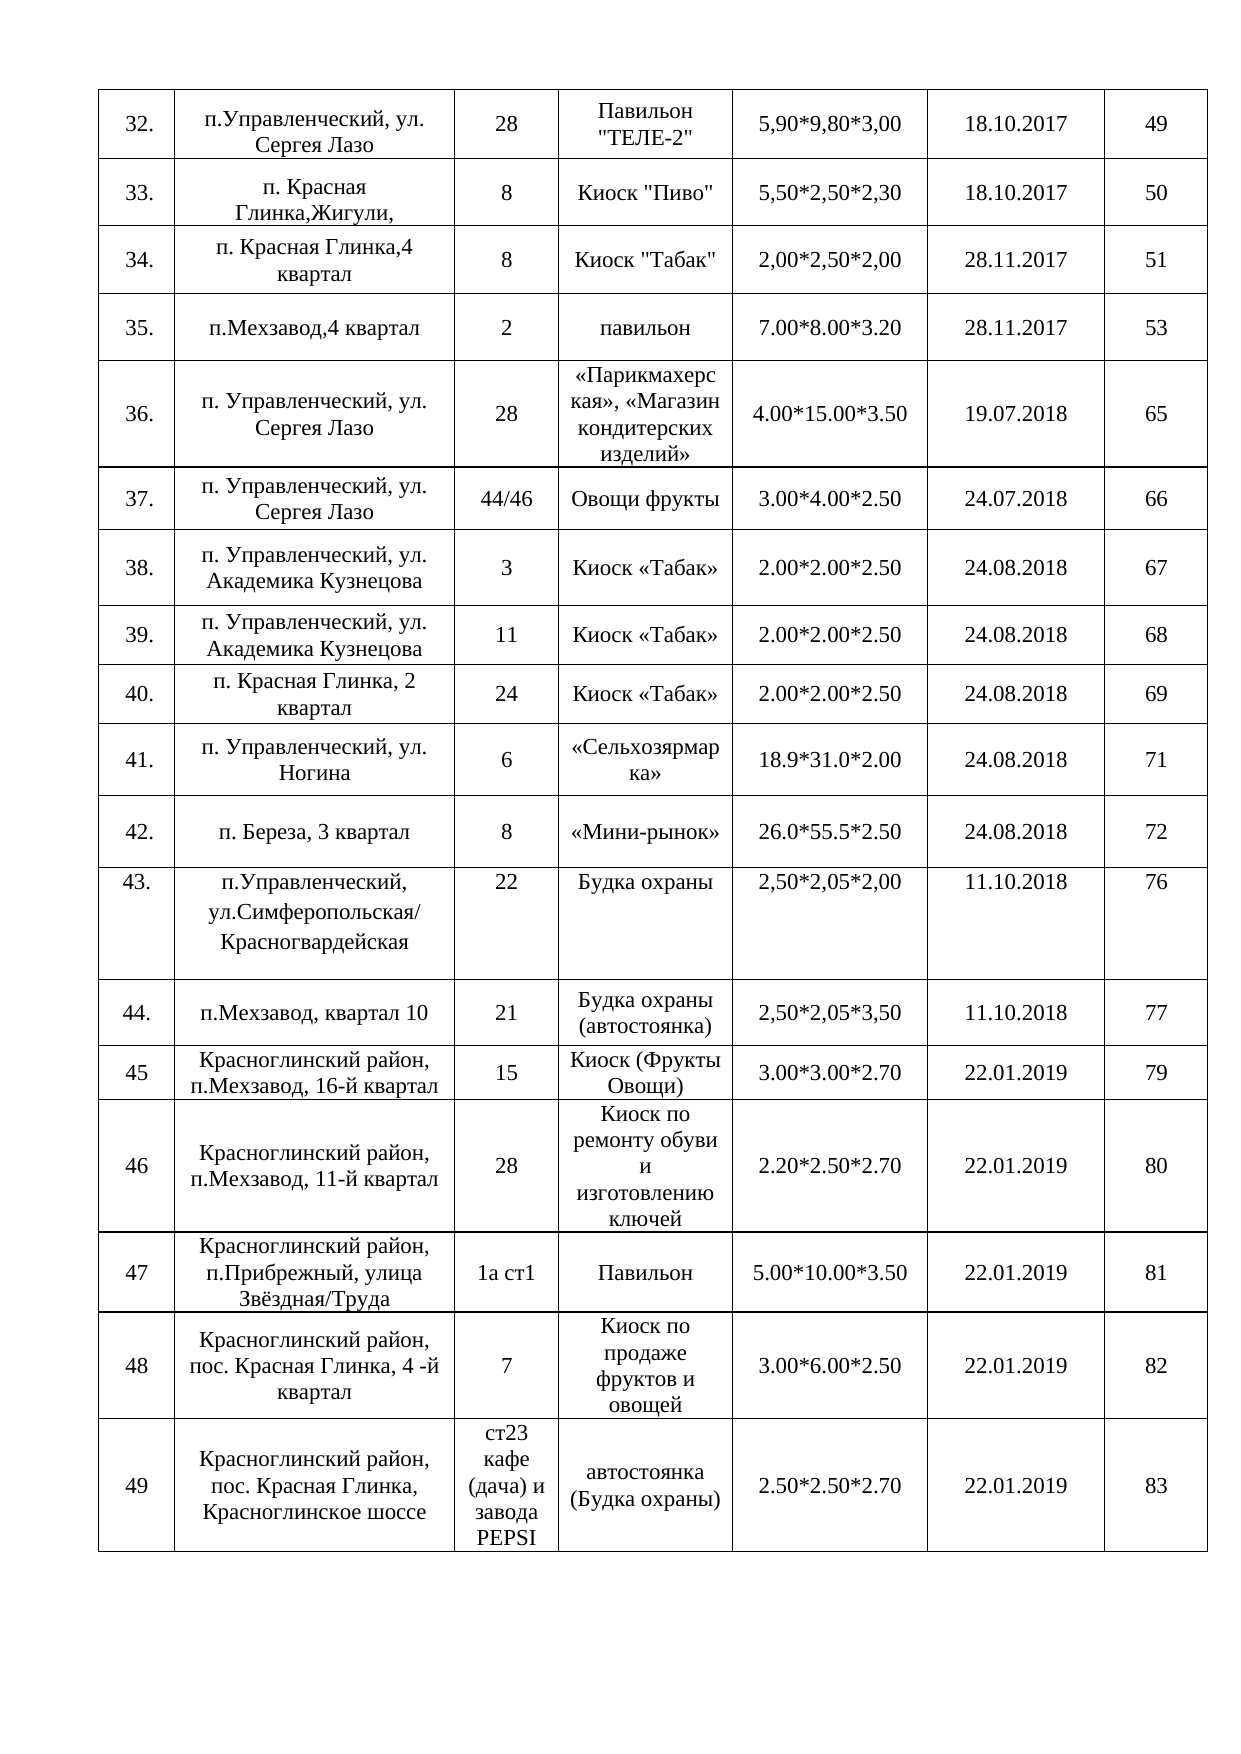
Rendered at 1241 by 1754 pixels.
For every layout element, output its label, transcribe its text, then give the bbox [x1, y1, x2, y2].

table_cell 28.11.2017 [928, 294, 1104, 360]
table_cell Киоск "Табак" [559, 226, 732, 293]
table_cell 51 [1105, 226, 1207, 293]
table_cell Павильон [559, 1233, 732, 1311]
table_cell 11 [455, 606, 558, 664]
table_cell 2.20*2.50*2.70 [733, 1100, 927, 1231]
table_cell Киоск по ремонту обуви и изготовлению ключей [559, 1100, 732, 1231]
table_cell 80 [1105, 1100, 1207, 1231]
table_cell 48 [99, 1313, 174, 1418]
table_cell [99, 665, 174, 723]
table_cell 22.01.2019 [928, 1419, 1104, 1551]
table_cell [99, 530, 174, 604]
table_cell 24.07.2018 [928, 468, 1104, 529]
table_cell 24.08.2018 [928, 665, 1104, 723]
table_cell 2.00*2.00*2.50 [733, 530, 927, 604]
table_cell «Парикмахерская», «Магазин кондитерских изделий» [559, 361, 732, 466]
table_cell 18.10.2017 [928, 159, 1104, 225]
table_cell 66 [1105, 468, 1207, 529]
table_cell 43. [99, 868, 174, 979]
table_cell п. Управленческий, ул. Сергея Лазо [175, 468, 454, 529]
table_cell 83 [1105, 1419, 1207, 1551]
table_cell 77 [1105, 980, 1207, 1045]
table_cell 53 [1105, 294, 1207, 360]
table_cell [99, 468, 174, 529]
table_cell 2 [455, 294, 558, 360]
table_cell «Мини-рынок» [559, 796, 732, 867]
table_cell 8 [455, 796, 558, 867]
table_cell 68 [1105, 606, 1207, 664]
table_cell 7 [455, 1313, 558, 1418]
table_cell 76 [1105, 868, 1207, 979]
table_cell 24.08.2018 [928, 796, 1104, 867]
table_cell 2,50*2,05*2,00 [733, 868, 927, 979]
table_cell 22.01.2019 [928, 1046, 1104, 1098]
table_cell Будка охраны (автостоянка) [559, 980, 732, 1045]
table_cell 24 [455, 665, 558, 723]
table_cell 5,90*9,80*3,00 [733, 90, 927, 158]
table_cell 19.07.2018 [928, 361, 1104, 466]
table_cell 28 [455, 1100, 558, 1231]
table_cell Киоск «Табак» [559, 665, 732, 723]
table_cell 3.00*6.00*2.50 [733, 1313, 927, 1418]
table_cell 5.00*10.00*3.50 [733, 1233, 927, 1311]
table_cell 21 [455, 980, 558, 1045]
table_cell Киоск «Табак» [559, 530, 732, 604]
table_cell павильон [559, 294, 732, 360]
table_cell 22.01.2019 [928, 1100, 1104, 1231]
table_cell 1а ст1 [455, 1233, 558, 1311]
table_cell 3 [455, 530, 558, 604]
table_cell 2,00*2,50*2,00 [733, 226, 927, 293]
table_cell 2,50*2,05*3,50 [733, 980, 927, 1045]
table_cell 15 [455, 1046, 558, 1098]
table_cell 49 [1105, 90, 1207, 158]
table_cell [99, 796, 174, 867]
table_cell Красноглинский район, п.Мехзавод, 11-й квартал [175, 1100, 454, 1231]
table_cell 2.00*2.00*2.50 [733, 665, 927, 723]
table_cell п. Красная Глинка, 2 квартал [175, 665, 454, 723]
table_cell 18.10.2017 [928, 90, 1104, 158]
table_cell Киоск «Табак» [559, 606, 732, 664]
table_cell Овощи фрукты [559, 468, 732, 529]
table_cell 82 [1105, 1313, 1207, 1418]
table_cell 18.9*31.0*2.00 [733, 724, 927, 795]
table_cell «Сельхозярмарка» [559, 724, 732, 795]
table_cell 67 [1105, 530, 1207, 604]
table_cell [99, 294, 174, 360]
table_cell [99, 606, 174, 664]
table_cell Киоск по продаже фруктов и овощей [559, 1313, 732, 1418]
table_cell 5,50*2,50*2,30 [733, 159, 927, 225]
table_cell Красноглинский район, п.Прибрежный, улица Звёздная/Труда [175, 1233, 454, 1311]
table_cell [99, 361, 174, 466]
table_cell 65 [1105, 361, 1207, 466]
table_cell 24.08.2018 [928, 530, 1104, 604]
table_cell [99, 724, 174, 795]
table_cell 8 [455, 159, 558, 225]
table_cell п. Управленческий, ул. Ногина [175, 724, 454, 795]
table_cell ст23 кафе (дача) и завода PEPSI [455, 1419, 558, 1551]
table_cell Киоск (Фрукты Овощи) [559, 1046, 732, 1098]
table_cell Павильон "ТЕЛЕ-2" [559, 90, 732, 158]
table_cell 50 [1105, 159, 1207, 225]
table_cell 7.00*8.00*3.20 [733, 294, 927, 360]
table_cell п. Управленческий, ул. Академика Кузнецова [175, 606, 454, 664]
table_cell п.Управленческий, ул.Симферопольская/ Красногвардейская [175, 868, 454, 979]
table_cell 79 [1105, 1046, 1207, 1098]
table_cell п. Береза, 3 квартал [175, 796, 454, 867]
table_cell п.Мехзавод, квартал 10 [175, 980, 454, 1045]
table_cell 3.00*3.00*2.70 [733, 1046, 927, 1098]
table_cell 8 [455, 226, 558, 293]
table_cell п.Управленческий, ул. Сергея Лазо [175, 90, 454, 158]
table_cell [99, 90, 174, 158]
table_cell 2.50*2.50*2.70 [733, 1419, 927, 1551]
table_cell 49 [99, 1419, 174, 1551]
table_cell [99, 226, 174, 293]
table_cell 44/46 [455, 468, 558, 529]
table_cell 22.01.2019 [928, 1233, 1104, 1311]
table_cell п. Красная Глинка,Жигули, [175, 159, 454, 225]
table_cell Киоск "Пиво" [559, 159, 732, 225]
table_cell 4.00*15.00*3.50 [733, 361, 927, 466]
table_cell 46 [99, 1100, 174, 1231]
table_cell Будка охраны [559, 868, 732, 979]
table_cell 22.01.2019 [928, 1313, 1104, 1418]
table_cell п.Мехзавод,4 квартал [175, 294, 454, 360]
table_cell 24.08.2018 [928, 724, 1104, 795]
table_cell 71 [1105, 724, 1207, 795]
table_cell 24.08.2018 [928, 606, 1104, 664]
table_cell 28 [455, 90, 558, 158]
table_cell [99, 159, 174, 225]
table_cell 2.00*2.00*2.50 [733, 606, 927, 664]
table_cell 11.10.2018 [928, 868, 1104, 979]
table_cell 45 [99, 1046, 174, 1098]
table_cell 81 [1105, 1233, 1207, 1311]
table_cell 28 [455, 361, 558, 466]
table_cell автостоянка (Будка охраны) [559, 1419, 732, 1551]
table_cell Красноглинский район, пос. Красная Глинка, Красноглинское шоссе [175, 1419, 454, 1551]
table_cell 22 [455, 868, 558, 979]
table_cell п. Красная Глинка,4 квартал [175, 226, 454, 293]
table_cell 47 [99, 1233, 174, 1311]
table_cell Красноглинский район, п.Мехзавод, 16-й квартал [175, 1046, 454, 1098]
table_cell 72 [1105, 796, 1207, 867]
table_cell 26.0*55.5*2.50 [733, 796, 927, 867]
table_cell 69 [1105, 665, 1207, 723]
table_cell Красноглинский район, пос. Красная Глинка, 4 -й квартал [175, 1313, 454, 1418]
table_cell 44. [99, 980, 174, 1045]
table_cell 11.10.2018 [928, 980, 1104, 1045]
table_cell 6 [455, 724, 558, 795]
table_cell п. Управленческий, ул. Академика Кузнецова [175, 530, 454, 604]
table_cell 28.11.2017 [928, 226, 1104, 293]
table_cell 3.00*4.00*2.50 [733, 468, 927, 529]
table_cell п. Управленческий, ул. Сергея Лазо [175, 361, 454, 466]
